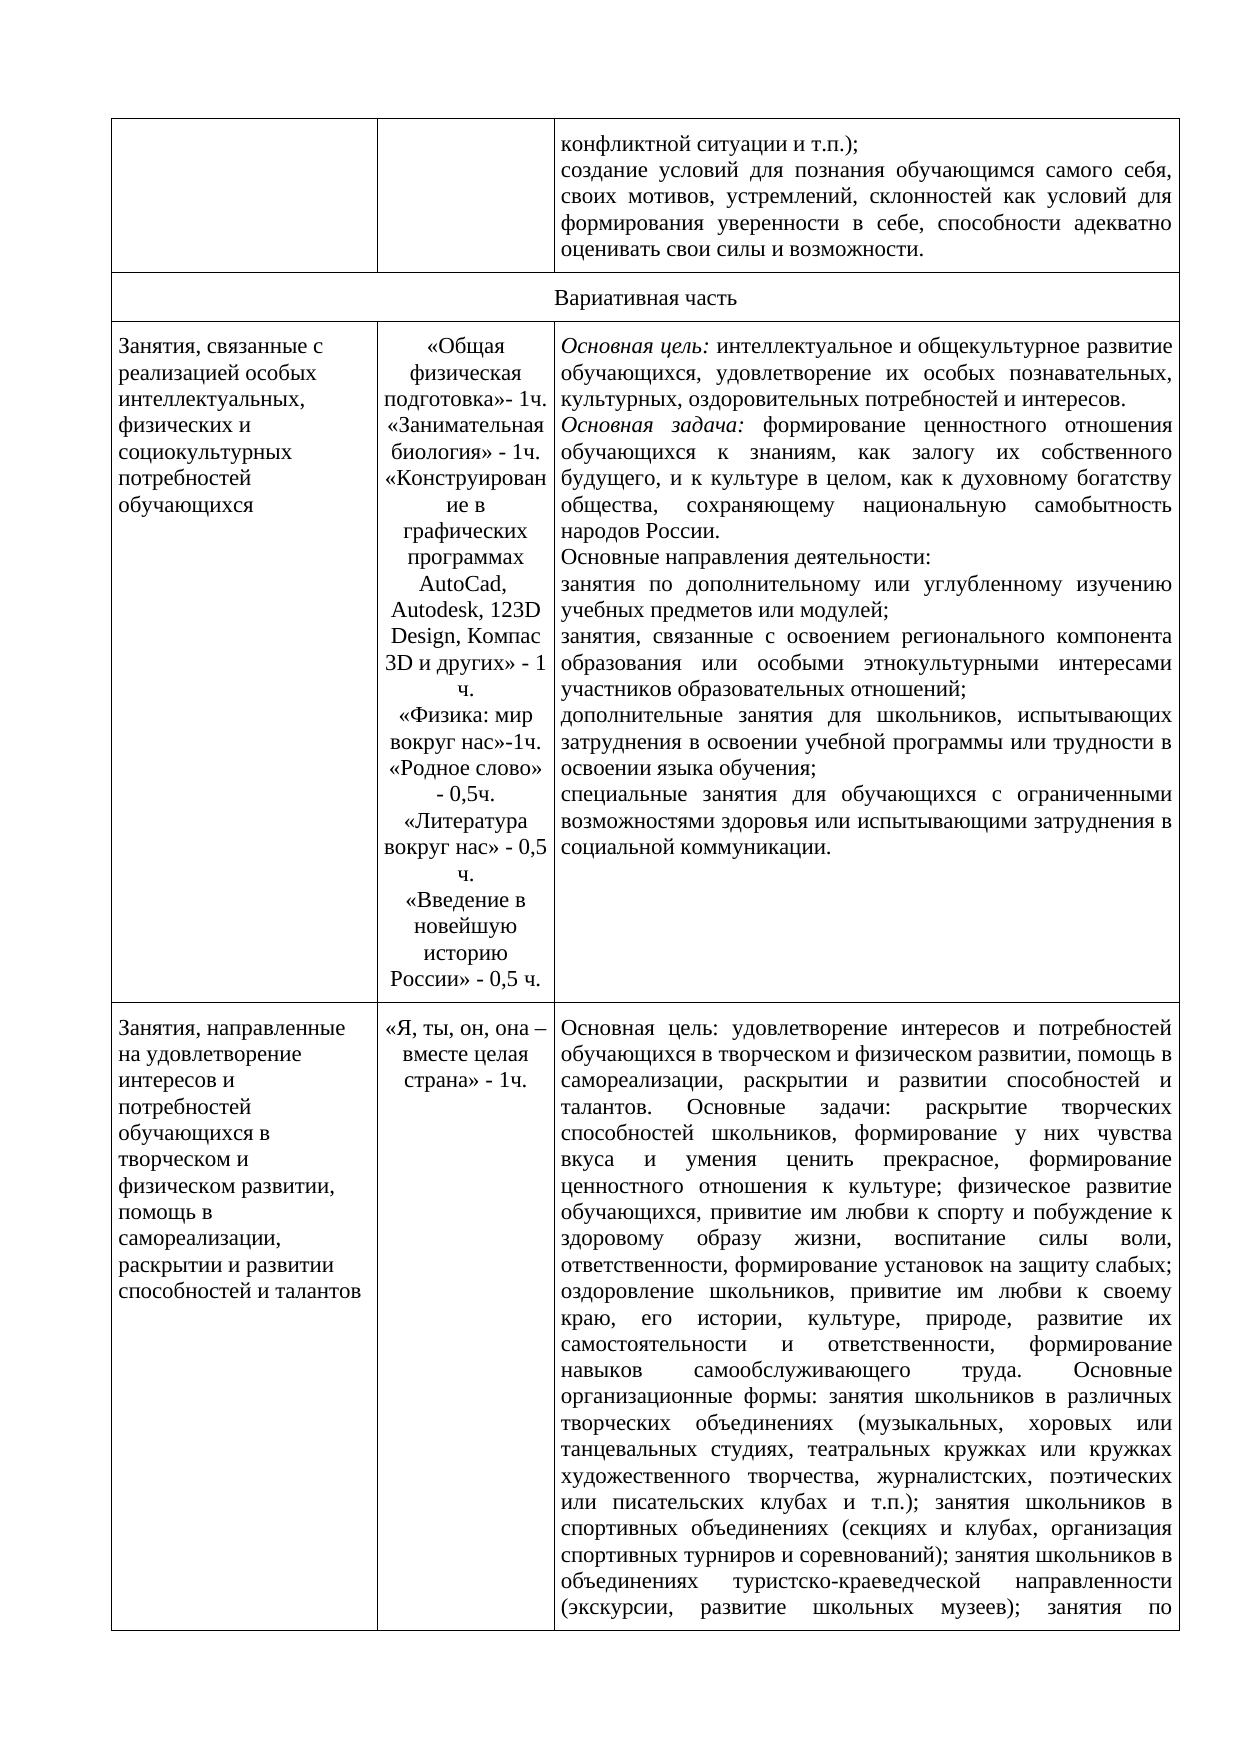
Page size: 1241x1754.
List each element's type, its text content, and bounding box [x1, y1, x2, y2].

table_cell «Общая физическая подготовка»- 1ч. «Занимательная биология» - 1ч. «Конструирование в графических программах AutoCad, Autodesk, 123D Design, Компас 3D и других» - 1 ч. «Физика: мир вокруг нас»-1ч. «Родное слово» - 0,5ч. «Литература вокруг нас» - 0,5 ч. «Введение в новейшую историю России» - 0,5 ч. [378, 322, 554, 1002]
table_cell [112, 1003, 377, 1630]
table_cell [378, 1003, 554, 1630]
table_cell Основная цель: интеллектуальное и общекультурное развитие обучающихся, удовлетворение их особых познавательных, культурных, оздоровительных потребностей и интересов. Основная задача: формирование ценностного отношения обучающихся к знаниям, как залогу их собственного будущего, и к культуре в целом, как к духовному богатству общества, сохраняющему национальную самобытность народов России. Основные направления деятельности: занятия по дополнительному или углубленному изучению учебных предметов или модулей; занятия, связанные с освоением регионального компонента образования или особыми этнокультурными интересами участников образовательных отношений; дополнительные занятия для школьников, испытывающих затруднения в освоении учебной программы или трудности в освоении языка обучения; специальные занятия для обучающихся с ограниченными возможностями здоровья или испытывающими затруднения в социальной коммуникации. [555, 322, 1179, 1002]
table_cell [555, 1003, 1179, 1630]
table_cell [112, 119, 377, 272]
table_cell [555, 119, 1179, 272]
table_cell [378, 119, 554, 272]
table_cell Занятия, связанные с реализацией особых интеллектуальных, физических и социокультурных потребностей обучающихся [112, 322, 377, 1002]
table_cell Вариативная часть [112, 273, 1179, 321]
